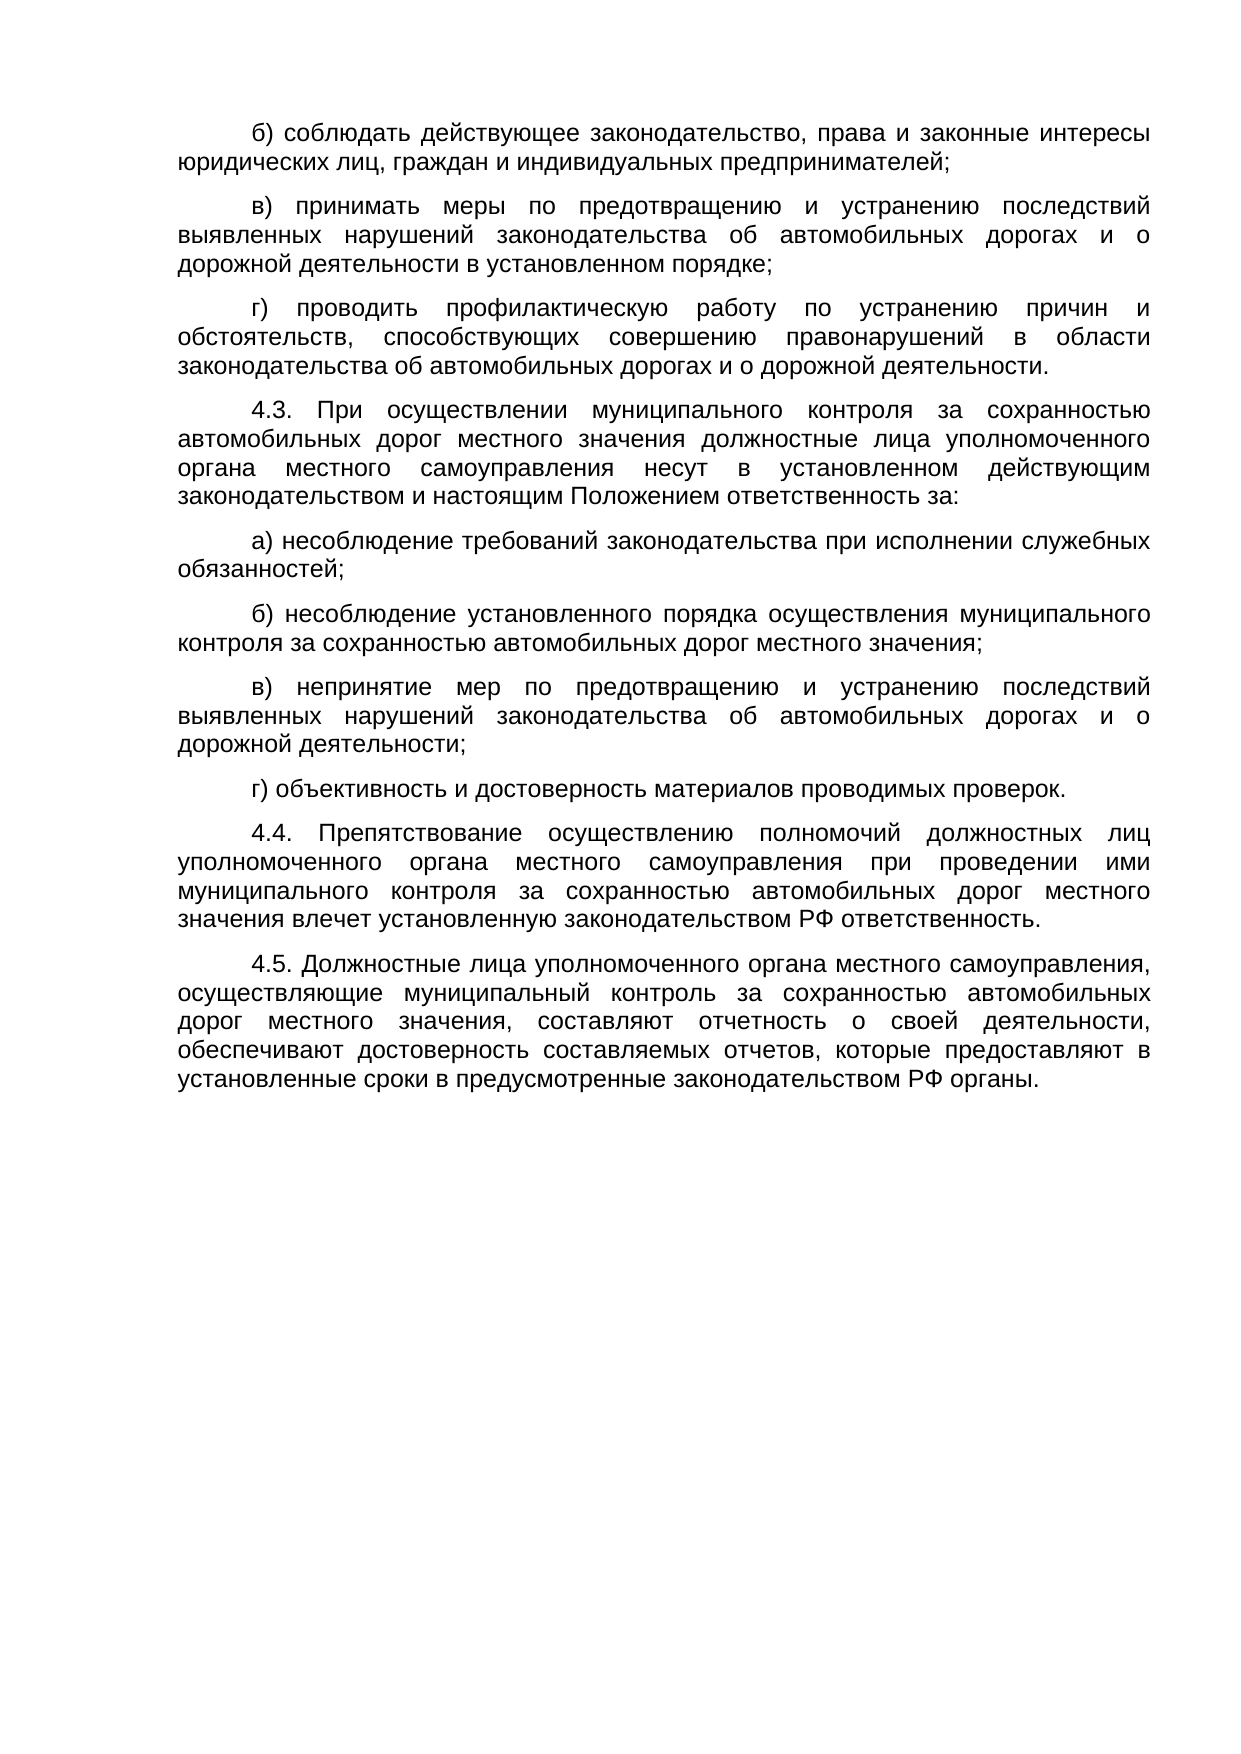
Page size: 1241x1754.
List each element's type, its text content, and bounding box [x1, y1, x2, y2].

text в) принимать меры по предотвращению и устранению последствий выявленных нарушений законодательства об автомобильных дорогах и о дорожной деятельности в установленном порядке; [177, 191, 1152, 277]
text 4.4. Препятствование осуществлению полномочий должностных лиц уполномоченного органа местного самоуправления при проведении ими муниципального контроля за сохранностью автомобильных дорог местного значения влечет установленную законодательством РФ ответственность. [177, 818, 1152, 933]
text а) несоблюдение требований законодательства при исполнении служебных обязанностей; [177, 526, 1152, 583]
text г) проводить профилактическую работу по устранению причин и обстоятельств, способствующих совершению правонарушений в области законодательства об автомобильных дорогах и о дорожной деятельности. [177, 293, 1152, 379]
text 4.3. При осуществлении муниципального контроля за сохранностью автомобильных дорог местного значения должностные лица уполномоченного органа местного самоуправления несут в установленном действующим законодательством и настоящим Положением ответственность за: [177, 395, 1152, 510]
text в) непринятие мер по предотвращению и устранению последствий выявленных нарушений законодательства об автомобильных дорогах и о дорожной деятельности; [177, 672, 1152, 758]
text б) соблюдать действующее законодательство, права и законные интересы юридических лиц, граждан и индивидуальных предпринимателей; [177, 118, 1152, 176]
text б) несоблюдение установленного порядка осуществления муниципального контроля за сохранностью автомобильных дорог местного значения; [177, 599, 1152, 656]
text г) объективность и достоверность материалов проводимых проверок. [177, 774, 1152, 802]
text 4.5. Должностные лица уполномоченного органа местного самоуправления, осуществляющие муниципальный контроль за сохранностью автомобильных дорог местного значения, составляют отчетность о своей деятельности, обеспечивают достоверность составляемых отчетов, которые предоставляют в установленные сроки в предусмотренные законодательством РФ органы. [177, 949, 1152, 1092]
